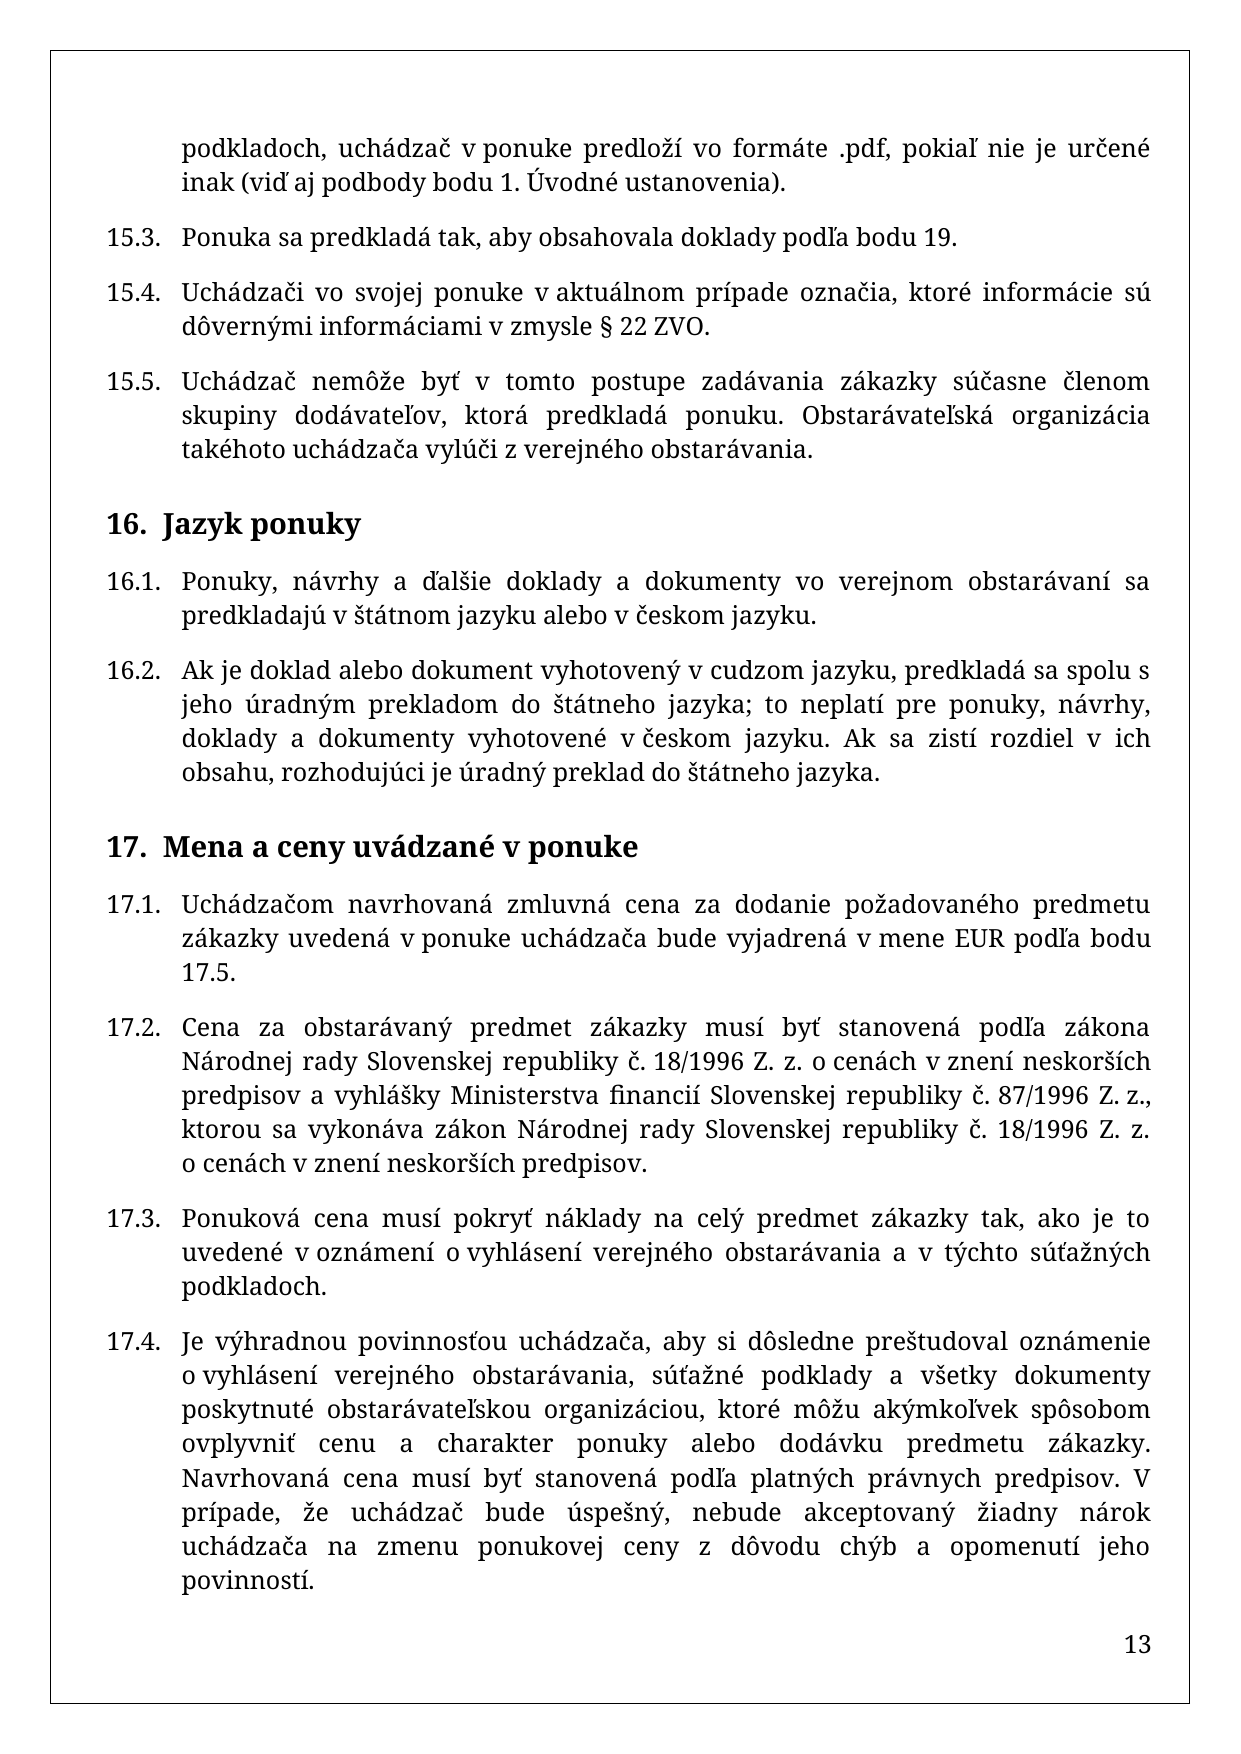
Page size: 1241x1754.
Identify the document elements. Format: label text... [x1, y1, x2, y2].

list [106, 131, 1152, 199]
list Ponuky, návrhy a ďalšie doklady a dokumenty vo verejnom obstarávaní sa predkladajú v štátnom jazyku alebo v českom jazyku. [106, 563, 1152, 632]
list Ponuka sa predkladá tak, aby obsahovala doklady podľa bodu 19. [106, 219, 1152, 253]
list Uchádzačom navrhovaná zmluvná cena za dodanie požadovaného predmetu zákazky uvedená v ponuke uchádzača bude vyjadrená v mene EUR podľa bodu 17.5. [106, 887, 1152, 989]
list Je výhradnou povinnosťou uchádzača, aby si dôsledne preštudoval oznámenie o vyhlásení verejného obstarávania, súťažné podklady a všetky dokumenty poskytnuté obstarávateľskou organizáciou, ktoré môžu akýmkoľvek spôsobom ovplyvniť cenu a charakter ponuky alebo dodávku predmetu zákazky. Navrhovaná cena musí byť stanovená podľa platných právnych predpisov. V prípade, že uchádzač bude úspešný, nebude akceptovaný žiadny nárok uchádzača na zmenu ponukovej ceny z dôvodu chýb a opomenutí jeho povinností. [106, 1324, 1152, 1596]
list Uchádzač nemôže byť v tomto postupe zadávania zákazky súčasne členom skupiny dodávateľov, ktorá predkladá ponuku. Obstarávateľská organizácia takéhoto uchádzača vylúči z verejného obstarávania. [106, 363, 1152, 466]
subtitle Mena a ceny uvádzané v ponuke [106, 826, 1152, 866]
list Ak je doklad alebo dokument vyhotovený v cudzom jazyku, predkladá sa spolu s jeho úradným prekladom do štátneho jazyka; to neplatí pre ponuky, návrhy, doklady a dokumenty vyhotovené v českom jazyku. Ak sa zistí rozdiel v ich obsahu, rozhodujúci je úradný preklad do štátneho jazyka. [106, 652, 1152, 789]
list Cena za obstarávaný predmet zákazky musí byť stanovená podľa zákona Národnej rady Slovenskej republiky č. 18/1996 Z. z. o cenách v znení neskorších predpisov a vyhlášky Ministerstva financií Slovenskej republiky č. 87/1996 Z. z., ktorou sa vykonáva zákon Národnej rady Slovenskej republiky č. 18/1996 Z. z. o cenách v znení neskorších predpisov. [106, 1010, 1152, 1180]
list Ponuková cena musí pokryť náklady na celý predmet zákazky tak, ako je to uvedené v oznámení o vyhlásení verejného obstarávania a v týchto súťažných podkladoch. [106, 1201, 1152, 1303]
subtitle Jazyk ponuky [106, 503, 1152, 543]
list Uchádzači vo svojej ponuke v aktuálnom prípade označia, ktoré informácie sú dôvernými informáciami v zmysle § 22 ZVO. [106, 274, 1152, 342]
